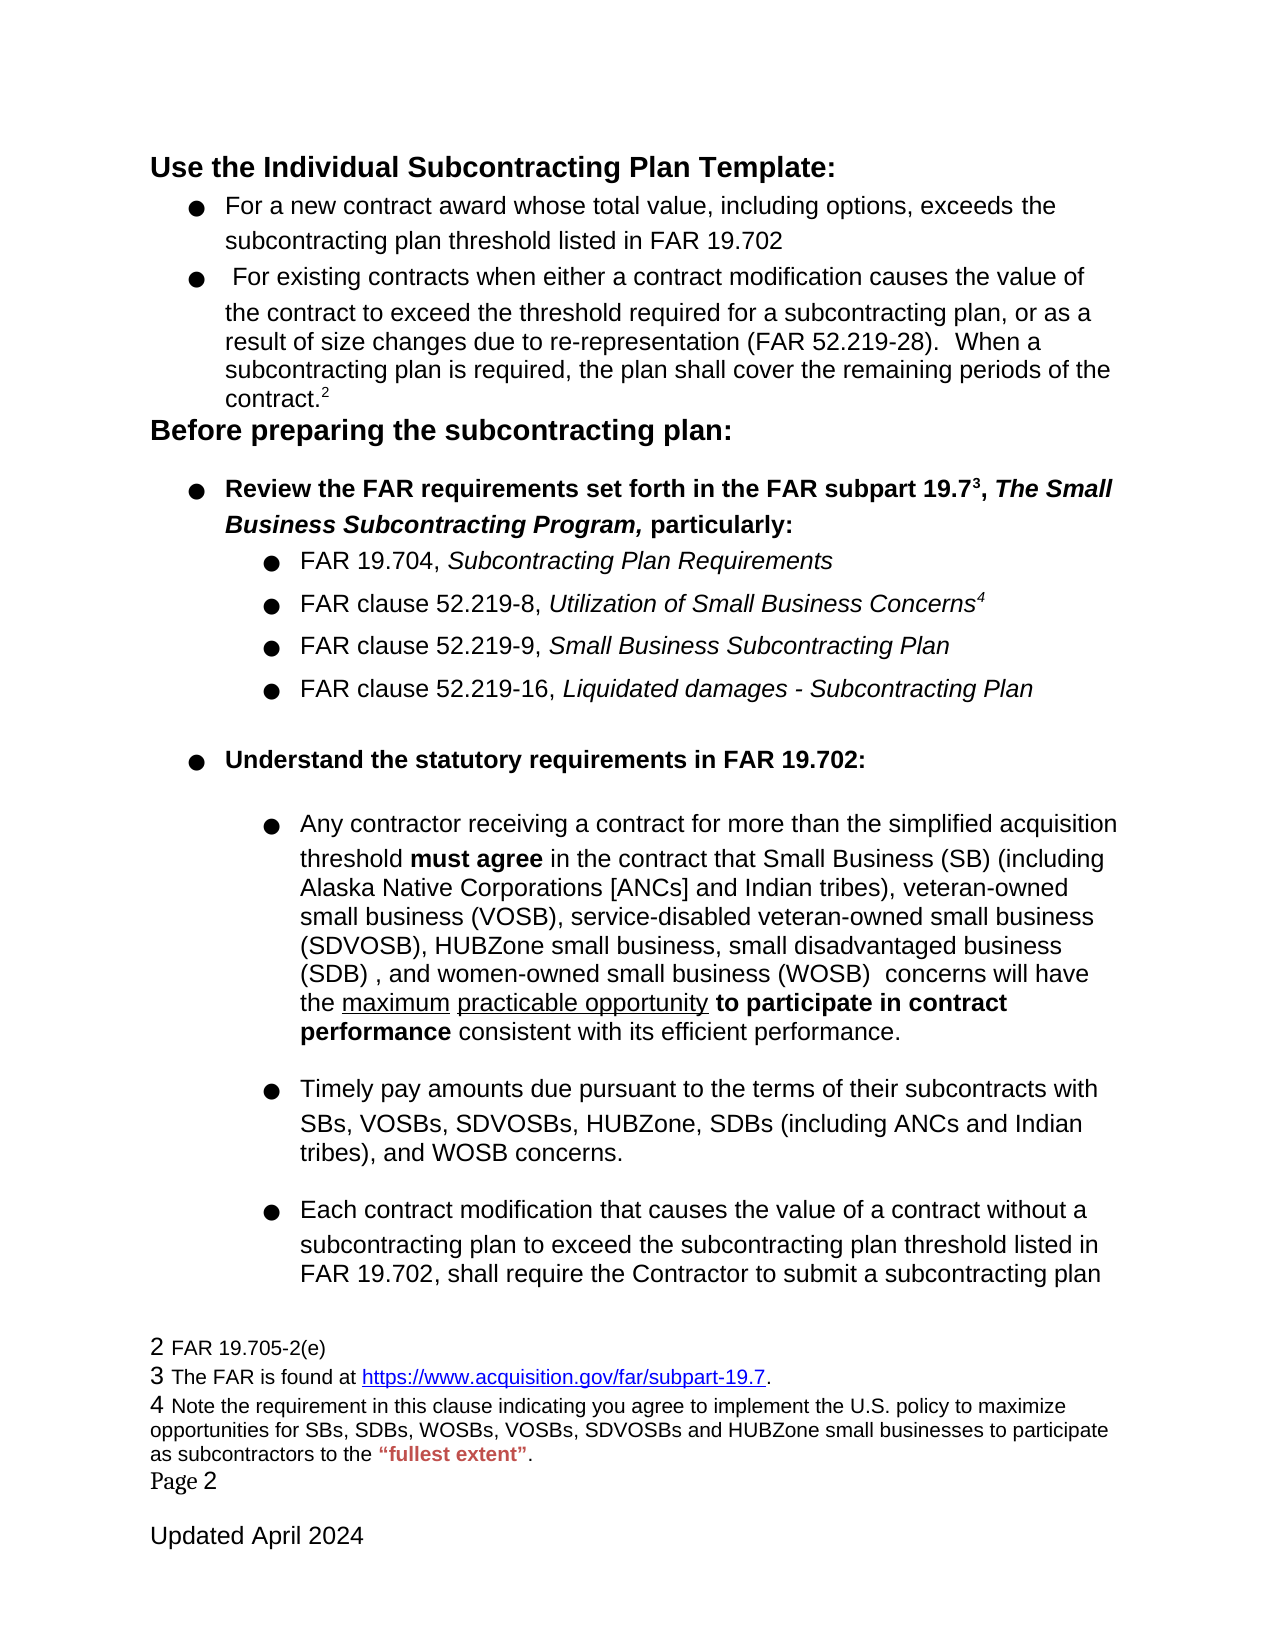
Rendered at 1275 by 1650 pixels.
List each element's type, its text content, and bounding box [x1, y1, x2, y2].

list FAR clause 52.219-16, Liquidated damages - Subcontracting Plan [262, 667, 1125, 709]
list FAR clause 52.219-9, Small Business Subcontracting Plan [262, 624, 1125, 667]
list FAR 19.704, Subcontracting Plan Requirements [262, 538, 1125, 581]
list For a new contract award whose total value, including options, exceeds the subcontracting plan threshold listed in FAR 19.702 [187, 183, 1125, 255]
text Before preparing the subcontracting plan: [150, 413, 1125, 446]
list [262, 1187, 1125, 1288]
list Understand the statutory requirements in FAR 19.702: [187, 738, 1125, 781]
list Review the FAR requirements set forth in the FAR subpart 19.7, The Small Business Subcontracting Program, particularly: [187, 467, 1125, 538]
text Use the Individual Subcontracting Plan Template: [150, 150, 1125, 183]
list FAR clause 52.219-8, Utilization of Small Business Concerns [262, 581, 1125, 624]
list Timely pay amounts due pursuant to the terms of their subcontracts with SBs, VOSBs, SDVOSBs, HUBZone, SDBs (including ANCs and Indian tribes), and WOSB concerns. [262, 1066, 1125, 1167]
list Any contractor receiving a contract for more than the simplified acquisition threshold must agree in the contract that Small Business (SB) (including Alaska Native Corporations [ANCs] and Indian tribes), veteran-owned small business (VOSB), service-disabled veteran-owned small business (SDVOSB), HUBZone small business, small disadvantaged business (SDB) , and women-owned small business (WOSB) concerns will have the maximum practicable opportunity to participate in contract performance consistent with its efficient performance. [262, 802, 1125, 1046]
list For existing contracts when either a contract modification causes the value of the contract to exceed the threshold required for a subcontracting plan, or as a result of size changes due to re-representation (FAR 52.219-28). When a subcontracting plan is required, the plan shall cover the remaining periods of the contract. [187, 255, 1125, 413]
